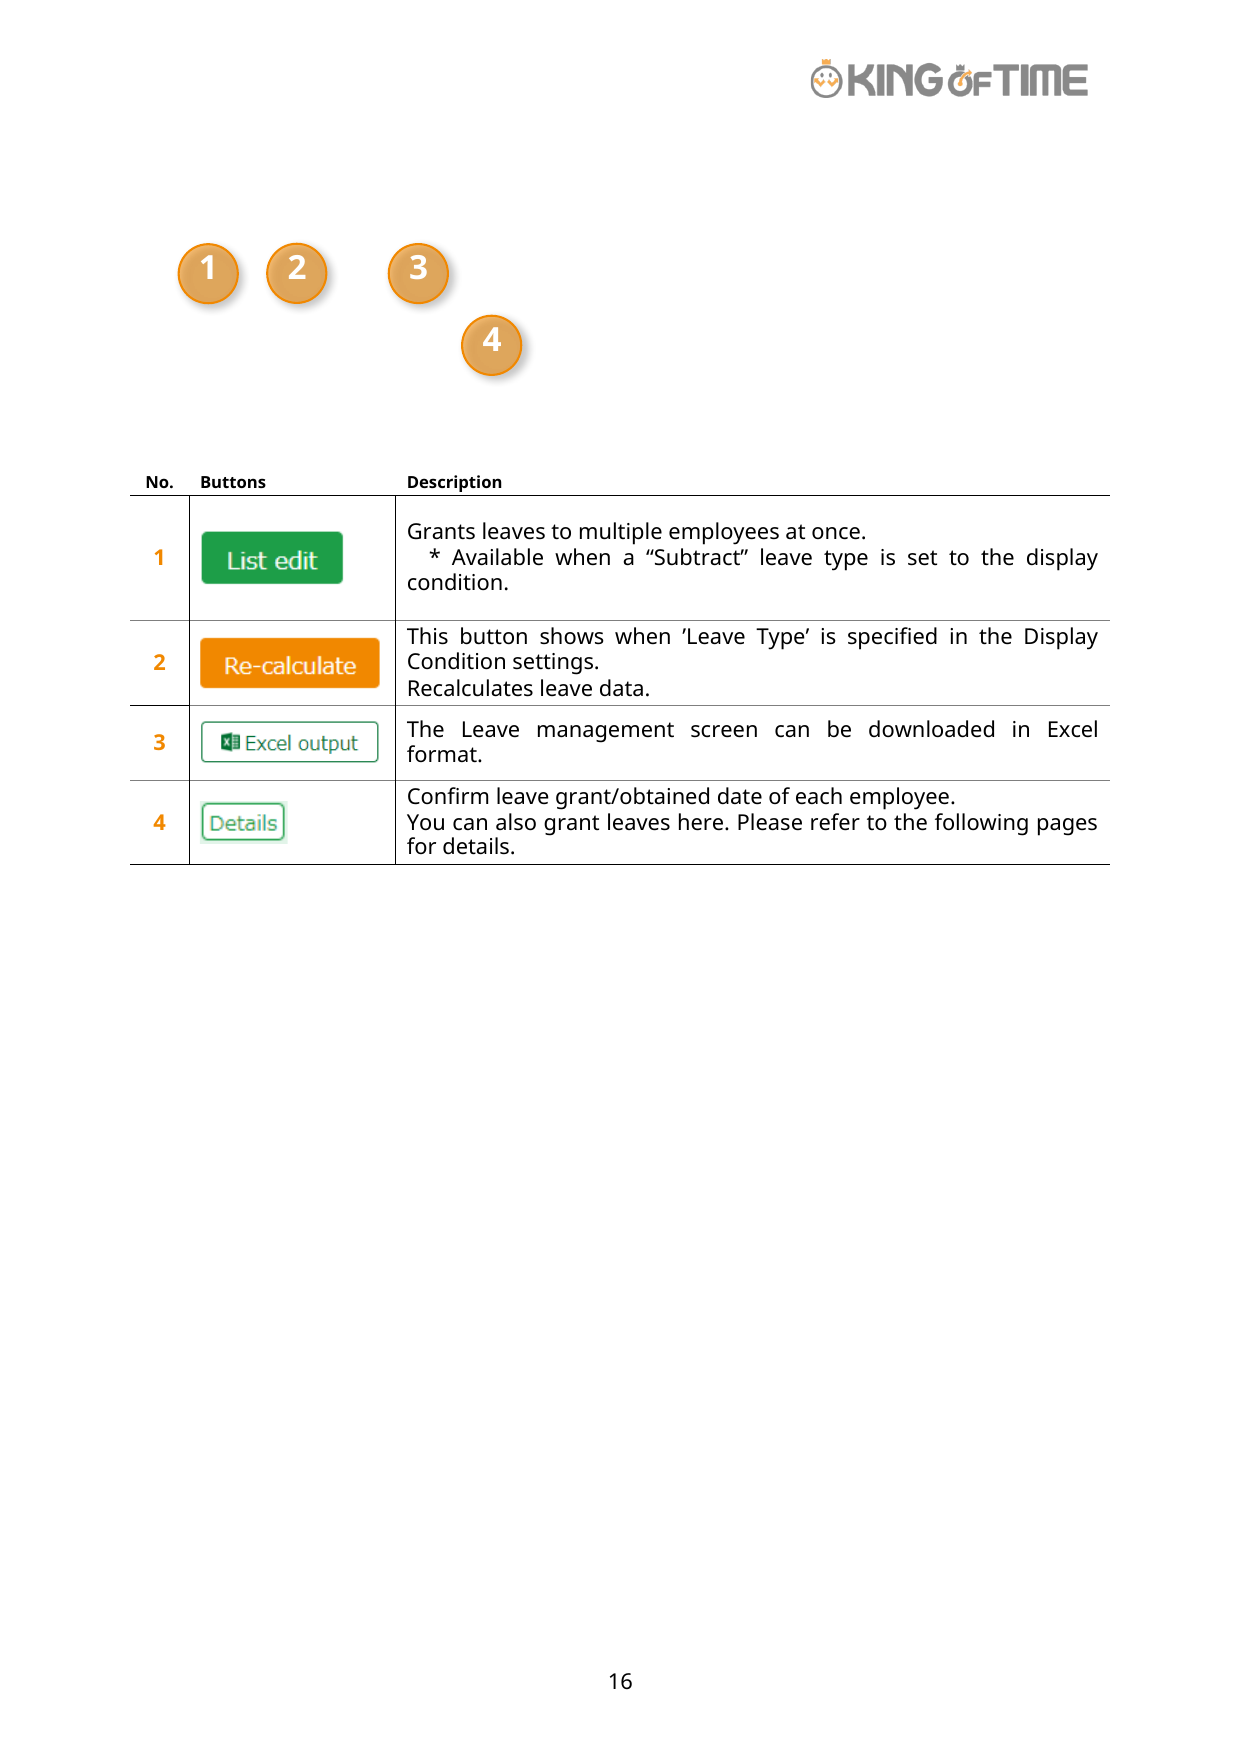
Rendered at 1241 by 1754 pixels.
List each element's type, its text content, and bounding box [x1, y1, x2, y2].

picture [199, 529, 349, 587]
table_cell [190, 781, 395, 864]
table_header No. [130, 470, 189, 495]
table_cell This button shows when ’Leave Type’ is specified in the Display Condition settings. Recalculates leave data. [396, 621, 1110, 704]
table_header Buttons [189, 470, 396, 495]
picture [199, 801, 288, 844]
table_cell 2 [130, 621, 189, 704]
table_cell 4 [130, 781, 189, 864]
table_header Description [396, 470, 1110, 495]
table_cell Grants leaves to multiple employees at once. * Available when a “Subtract” leave type is set to the display condition. [396, 496, 1110, 620]
picture [199, 718, 382, 766]
table_cell Confirm leave grant/obtained date of each employee. You can also grant leaves here. Please refer to the following pages for details. [396, 781, 1110, 864]
table_cell [190, 621, 395, 704]
table_cell [190, 706, 395, 779]
table_cell 1 [130, 496, 189, 620]
picture [810, 59, 1088, 98]
table_cell [190, 496, 395, 620]
table_cell 3 [130, 706, 189, 779]
picture [199, 634, 384, 691]
table_cell The Leave management screen can be downloaded in Excel format. [396, 706, 1110, 779]
